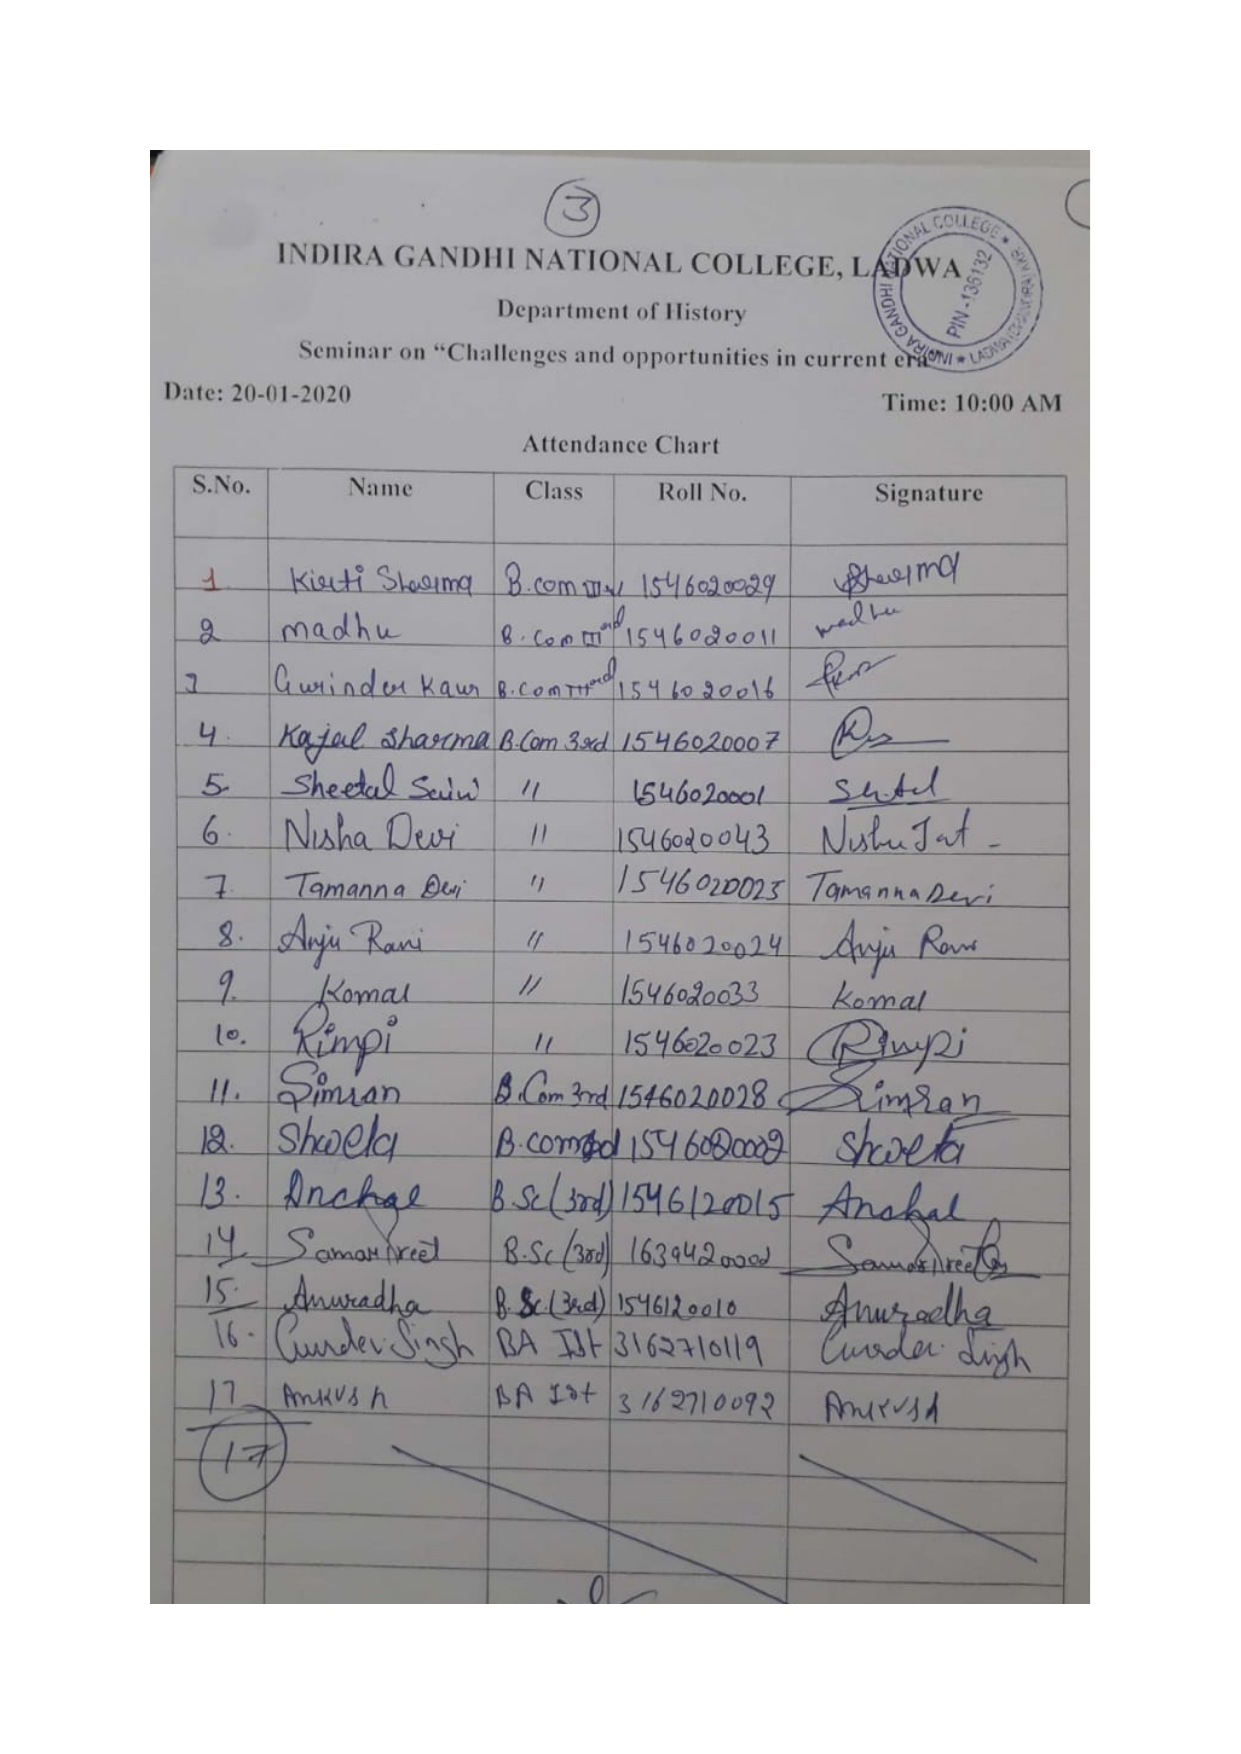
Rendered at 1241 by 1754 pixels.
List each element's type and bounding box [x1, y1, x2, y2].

picture [150, 150, 1091, 1604]
